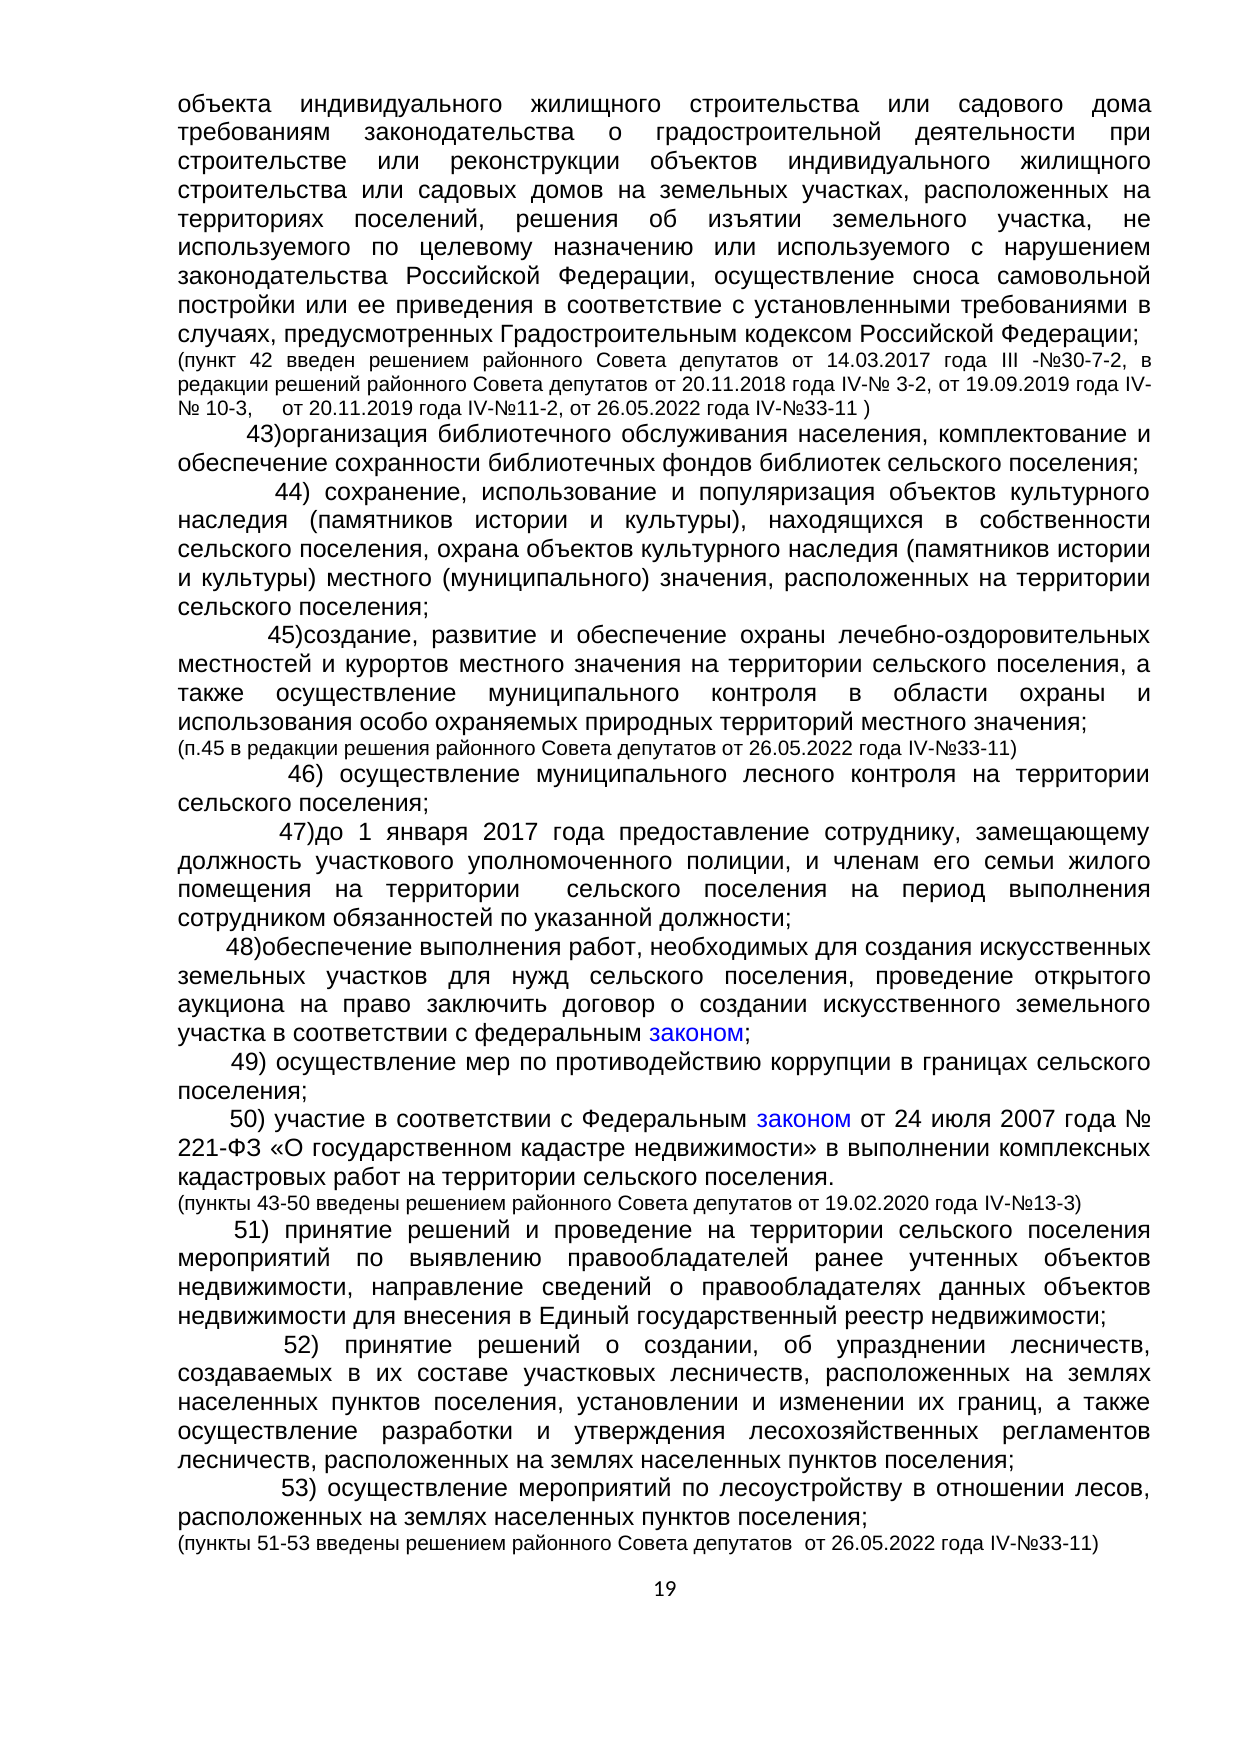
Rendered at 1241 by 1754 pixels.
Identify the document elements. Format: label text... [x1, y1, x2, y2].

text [177, 89, 1152, 347]
text 46) осуществление муниципального лесного контроля на территории сельского поселения; [177, 759, 1152, 817]
text (пункты 43-50 введены решением районного Совета депутатов от 19.02.2020 года IV-№13-3) [177, 1191, 1152, 1215]
text 52) принятие решений о создании, об упразднении лесничеств, создаваемых в их составе участковых лесничеств, расположенных на землях населенных пунктов поселения, установлении и изменении их границ, а также осуществление разработки и утверждения лесохозяйственных регламентов лесничеств, расположенных на землях населенных пунктов поселения; [177, 1330, 1152, 1473]
text 49) осуществление мер по противодействию коррупции в границах сельского поселения; [177, 1047, 1152, 1104]
text 43)организация библиотечного обслуживания населения, комплектование и обеспечение сохранности библиотечных фондов библиотек сельского поселения; [177, 419, 1152, 477]
text (пункт 42 введен решением районного Совета депутатов от 14.03.2017 года III -№30-7-2, в редакции решений районного Совета депутатов от 20.11.2018 года IV-№ 3-2, от 19.09.2019 года IV- № 10-3, от 20.11.2019 года IV-№11-2, от 26.05.2022 года IV-№33-11 ) [177, 347, 1152, 419]
text 45)создание, развитие и обеспечение охраны лечебно-оздоровительных местностей и курортов местного значения на территории сельского поселения, а также осуществление муниципального контроля в области охраны и использования особо охраняемых природных территорий местного значения; [177, 621, 1152, 736]
text 44) сохранение, использование и популяризация объектов культурного наследия (памятников истории и культуры), находящихся в собственности сельского поселения, охрана объектов культурного наследия (памятников истории и культуры) местного (муниципального) значения, расположенных на территории сельского поселения; [177, 477, 1152, 621]
text 48)обеспечение выполнения работ, необходимых для создания искусственных земельных участков для нужд сельского поселения, проведение открытого аукциона на право заключить договор о создании искусственного земельного участка в соответствии с федеральным законом; [177, 932, 1152, 1047]
text 51) принятие решений и проведение на территории сельского поселения мероприятий по выявлению правообладателей ранее учтенных объектов недвижимости, направление сведений о правообладателях данных объектов недвижимости для внесения в Единый государственный реестр недвижимости; [177, 1215, 1152, 1330]
text 53) осуществление мероприятий по лесоустройству в отношении лесов, расположенных на землях населенных пунктов поселения; [177, 1473, 1152, 1531]
text 47)до 1 января 2017 года предоставление сотруднику, замещающему должность участкового уполномоченного полиции, и членам его семьи жилого помещения на территории сельского поселения на период выполнения сотрудником обязанностей по указанной должности; [177, 817, 1152, 932]
text (пункты 51-53 введены решением районного Совета депутатов от 26.05.2022 года IV-№33-11) [177, 1531, 1152, 1555]
text (п.45 в редакции решения районного Совета депутатов от 26.05.2022 года IV-№33-11) [177, 736, 1152, 759]
text 50) участие в соответствии с Федеральным законом от 24 июля 2007 года № 221-ФЗ «О государственном кадастре недвижимости» в выполнении комплексных кадастровых работ на территории сельского поселения. [177, 1104, 1152, 1191]
